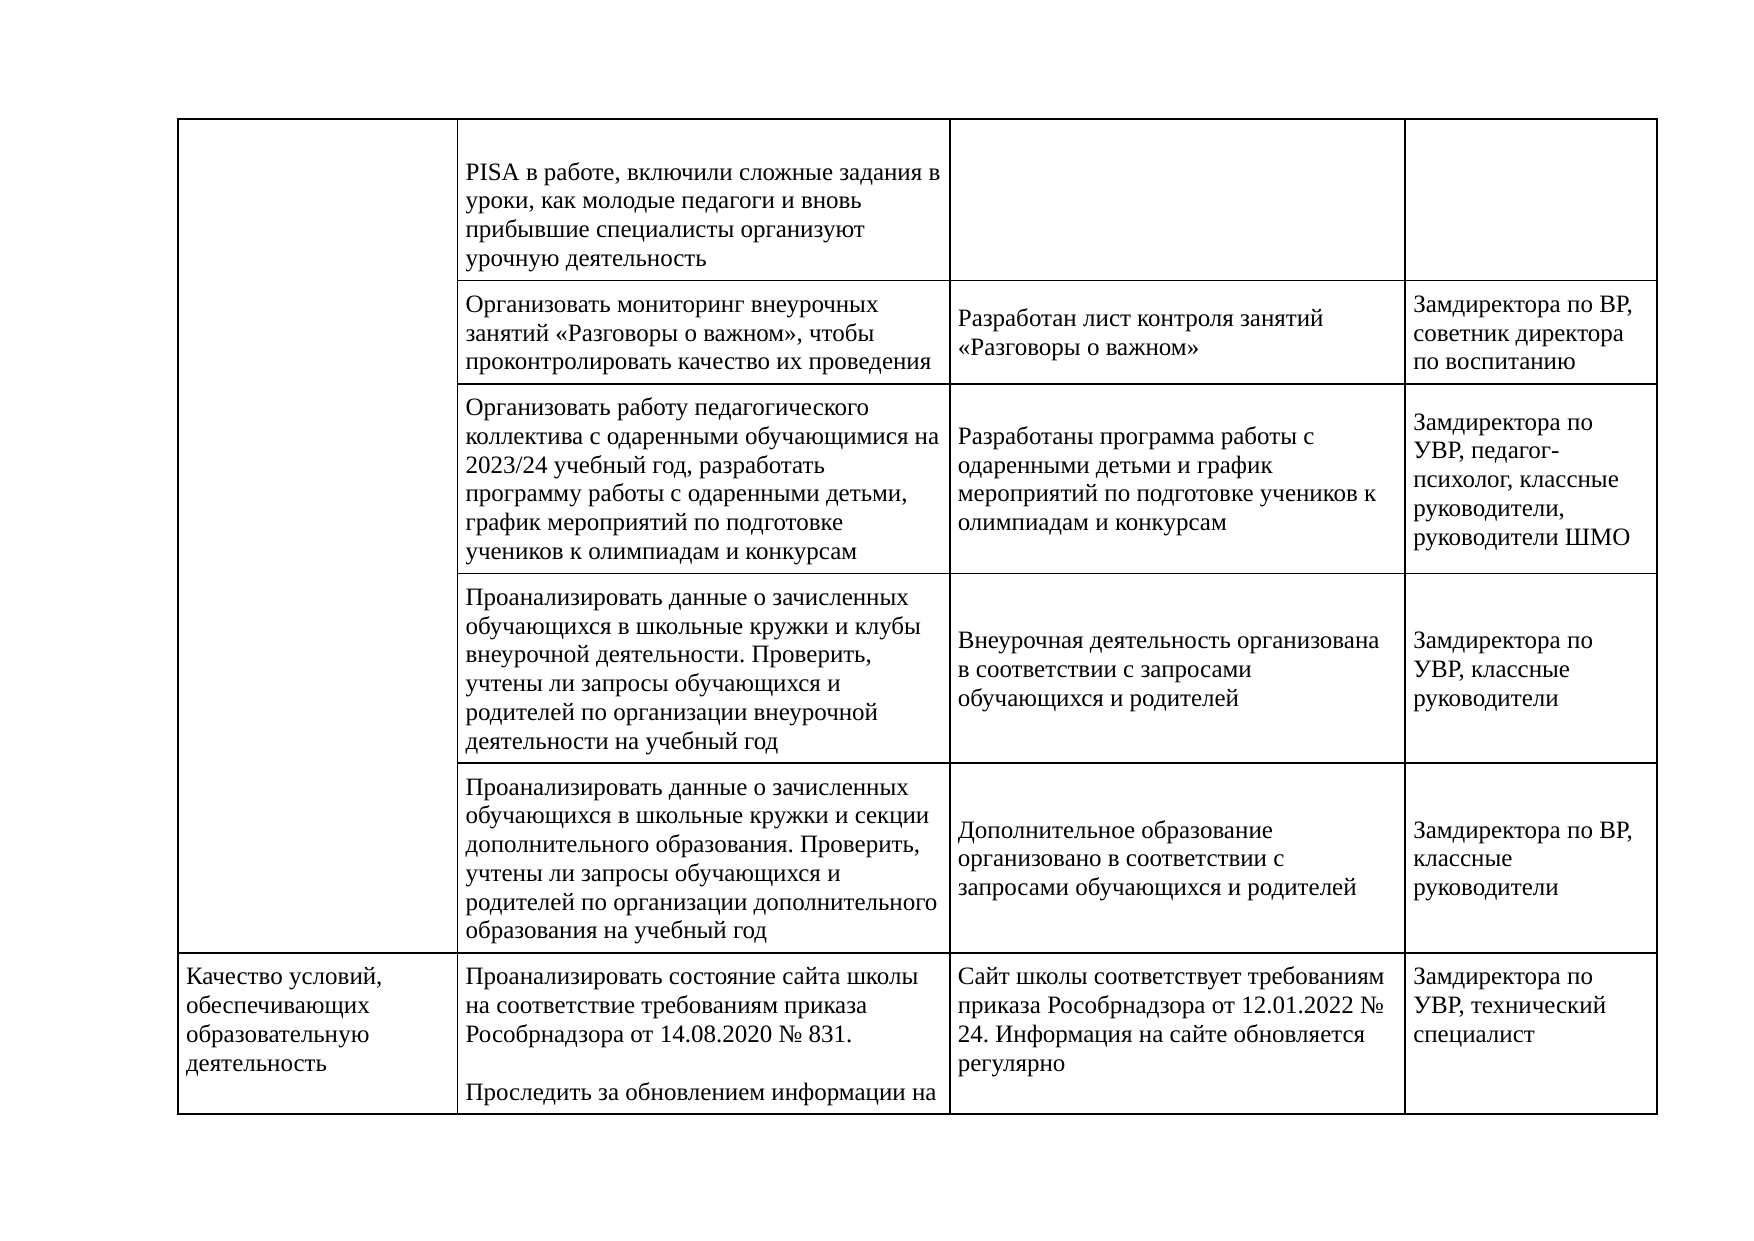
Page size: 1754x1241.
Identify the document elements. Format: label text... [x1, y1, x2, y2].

table_cell Дополнительное образование организовано в соответствии с запросами обучающихся и родителей [951, 764, 1404, 952]
table_cell Замдиректора по УВР, классные руководители [1406, 574, 1656, 762]
table_cell Организовать мониторинг внеурочных занятий «Разговоры о важном», чтобы проконтролировать качество их проведения [458, 281, 949, 383]
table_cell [458, 954, 949, 1113]
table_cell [1406, 954, 1656, 1113]
table_cell Замдиректора по ВР, советник директора по воспитанию [1406, 281, 1656, 383]
table_cell Разработан лист контроля занятий «Разговоры о важном» [951, 281, 1404, 383]
table_cell Проанализировать данные о зачисленных обучающихся в школьные кружки и клубы внеурочной деятельности. Проверить, учтены ли запросы обучающихся и родителей по организации внеурочной деятельности на учебный год [458, 574, 949, 762]
table_cell Замдиректора по ВР, классные руководители [1406, 764, 1656, 952]
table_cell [458, 120, 949, 279]
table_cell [1406, 120, 1656, 279]
table_cell Внеурочная деятельность организована в соответствии с запросами обучающихся и родителей [951, 574, 1404, 762]
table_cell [951, 120, 1404, 279]
table_cell Замдиректора по УВР, педагог-психолог, классные руководители, руководители ШМО [1406, 385, 1656, 573]
table_cell Организовать работу педагогического коллектива с одаренными обучающимися на 2023/24 учебный год, разработать программу работы с одаренными детьми, график мероприятий по подготовке учеников к олимпиадам и конкурсам [458, 385, 949, 573]
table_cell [179, 120, 457, 952]
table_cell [179, 954, 457, 1113]
table_cell Разработаны программа работы с одаренными детьми и график мероприятий по подготовке учеников к олимпиадам и конкурсам [951, 385, 1404, 573]
table_cell Проанализировать данные о зачисленных обучающихся в школьные кружки и секции дополнительного образования. Проверить, учтены ли запросы обучающихся и родителей по организации дополнительного образования на учебный год [458, 764, 949, 952]
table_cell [951, 954, 1404, 1113]
